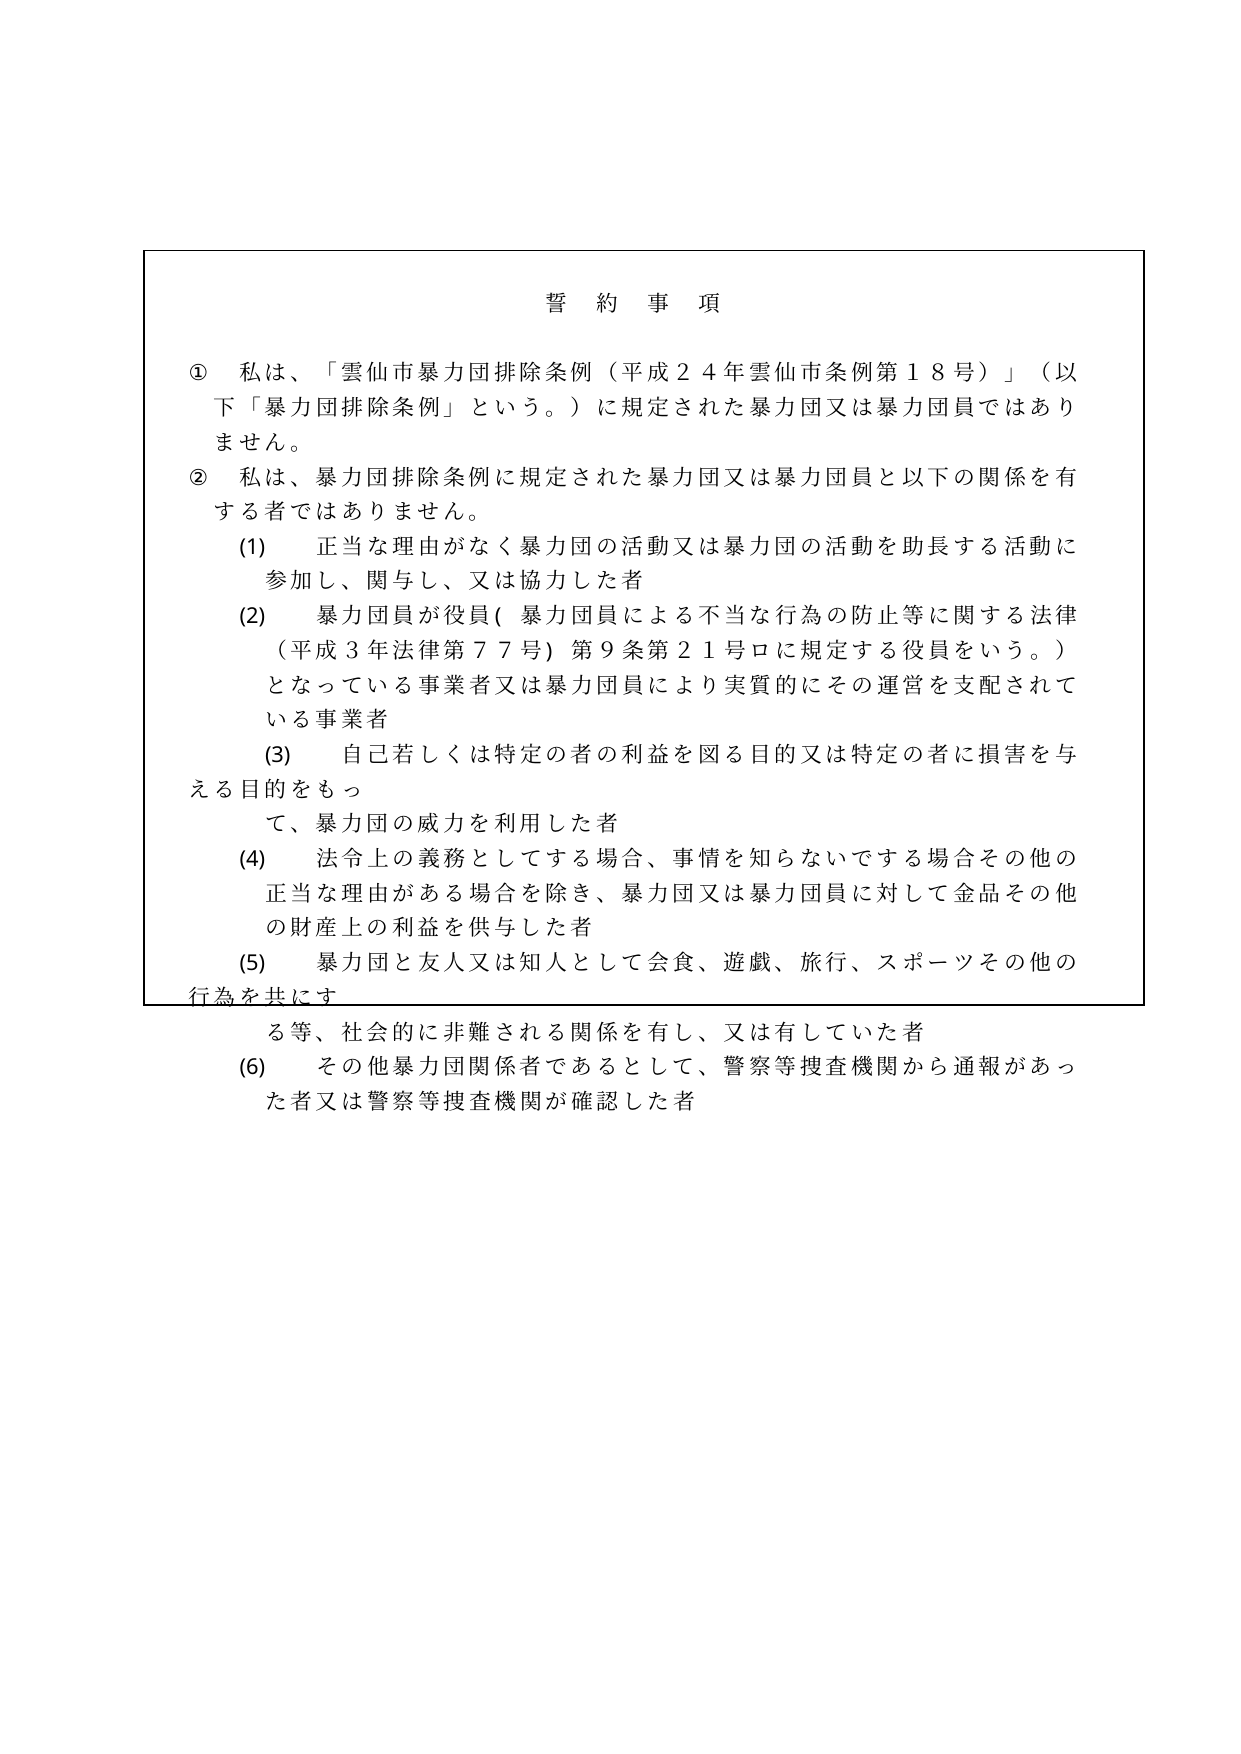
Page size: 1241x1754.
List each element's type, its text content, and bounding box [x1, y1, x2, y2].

text (5) 暴力団と友人又は知人として会食、遊戯、旅行、スポーツその他の行為を共にす [188, 944, 1081, 1013]
text (6) その他暴力団関係者であるとして、警察等捜査機関から通報があった者又は警察等捜査機関が確認した者 [188, 1048, 1081, 1117]
text ② 私は、暴力団排除条例に規定された暴力団又は暴力団員と以下の関係を有する者ではありません。 [188, 458, 1081, 527]
text ① 私は、「雲仙市暴力団排除条例（平成２４年雲仙市条例第１８号）」（以下「暴力団排除条例」という。）に規定された暴力団又は暴力団員ではありません。 [188, 354, 1081, 458]
text て、暴力団の威力を利用した者 [188, 805, 1081, 840]
text る等、社会的に非難される関係を有し、又は有していた者 [188, 1013, 1081, 1048]
text (3) 自己若しくは特定の者の利益を図る目的又は特定の者に損害を与える目的をもっ [188, 736, 1081, 805]
text 誓 約 事 項 [188, 285, 1081, 319]
text (1) 正当な理由がなく暴力団の活動又は暴力団の活動を助長する活動に参加し、関与し、又は協力した者 [188, 527, 1081, 597]
text (2) 暴力団員が役員(暴力団員による不当な行為の防止等に関する法律（平成３年法律第７７号)第９条第２１号ロに規定する役員をいう。）となっている事業者又は暴力団員により実質的にその運営を支配されている事業者 [188, 597, 1081, 736]
text (4) 法令上の義務としてする場合、事情を知らないでする場合その他の正当な理由がある場合を除き、暴力団又は暴力団員に対して金品その他の財産上の利益を供与した者 [188, 840, 1081, 944]
